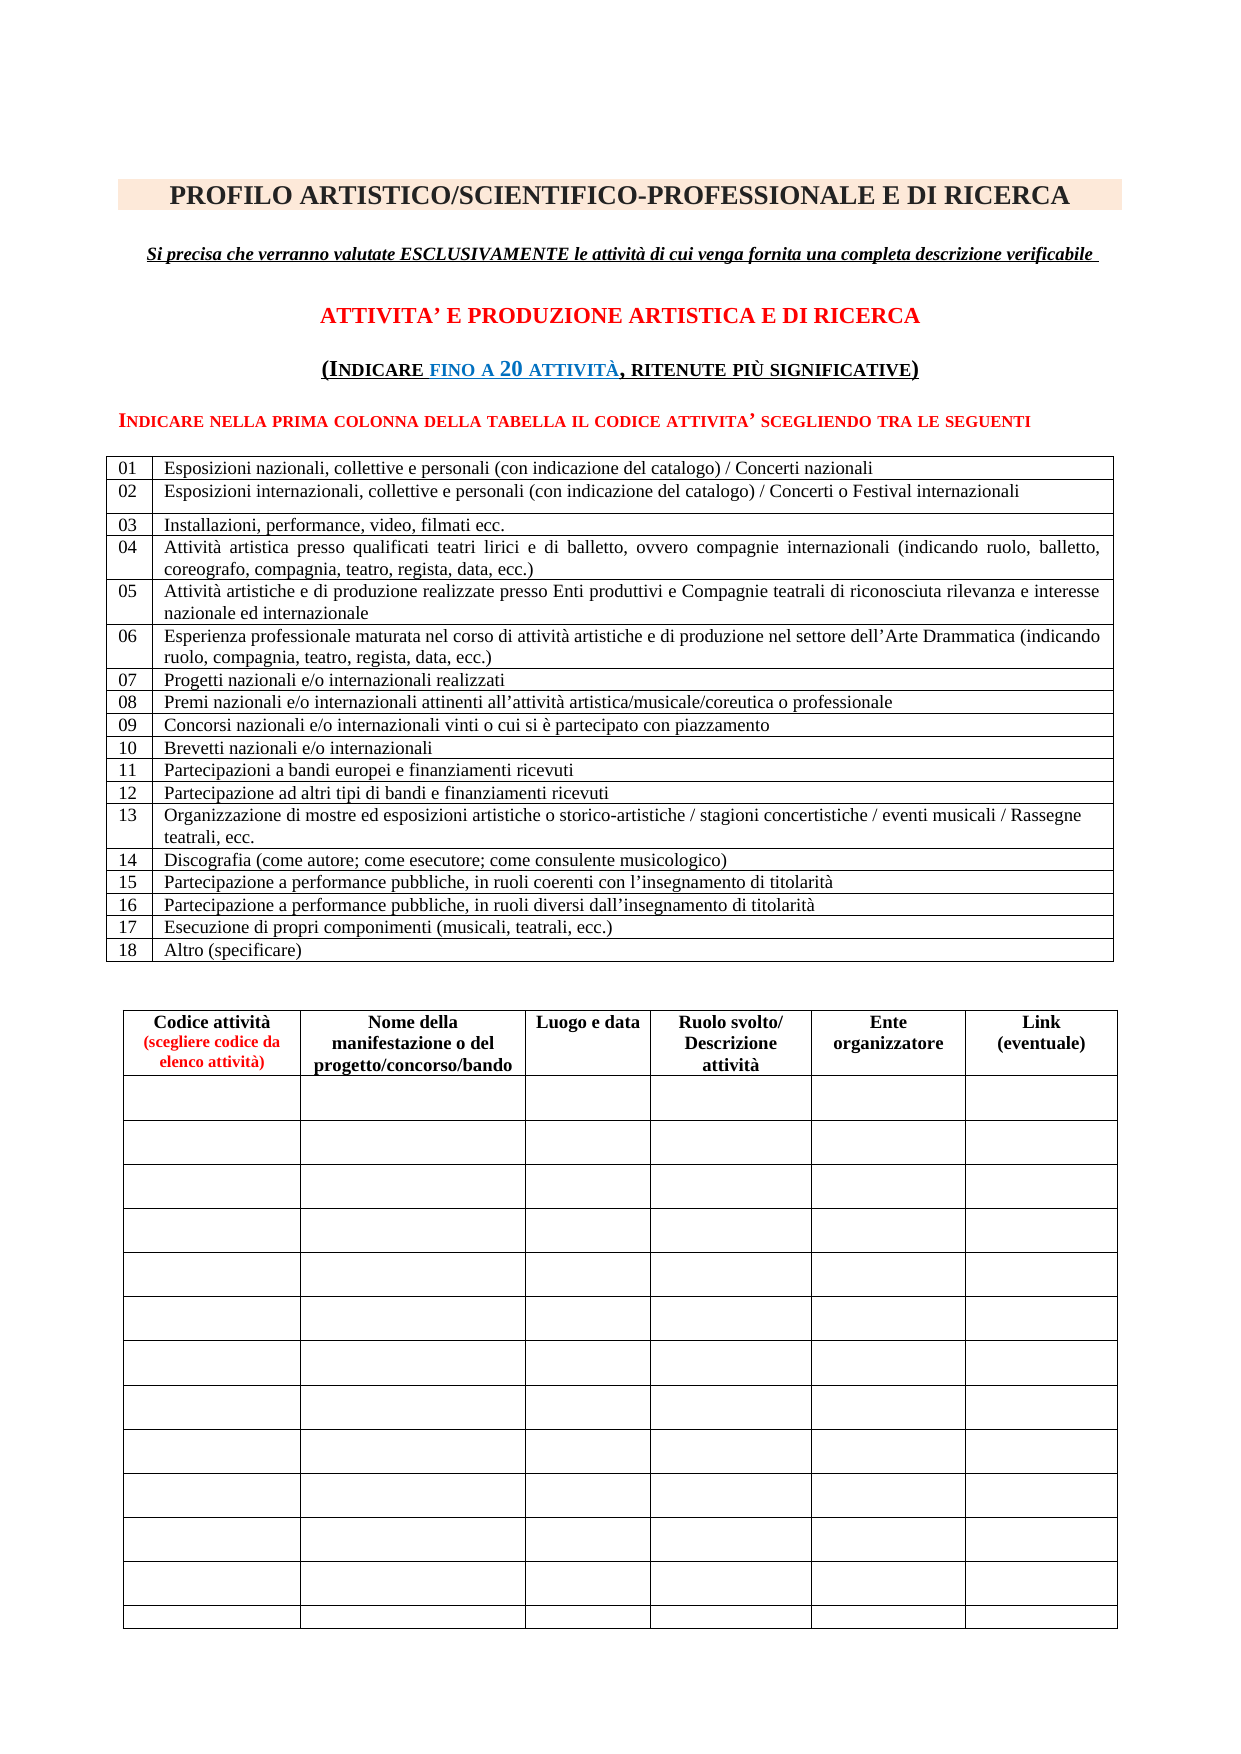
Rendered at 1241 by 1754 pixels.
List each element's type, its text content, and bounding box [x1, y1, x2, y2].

table_cell [812, 1430, 965, 1473]
table_cell [124, 1518, 300, 1561]
table_cell Discografia (come autore; come esecutore; come consulente musicologico) [153, 849, 1113, 870]
table_cell 16 [107, 894, 152, 915]
table_cell [301, 1430, 525, 1473]
table_cell Premi nazionali e/o internazionali attinenti all’attività artistica/musicale/coreutica o professionale [153, 691, 1113, 713]
table_cell [124, 1209, 300, 1252]
table_cell [966, 1386, 1117, 1429]
table_header Codice attività (scegliere codice da elenco attività) [124, 1011, 300, 1075]
table_cell [812, 1297, 965, 1340]
table_cell [651, 1253, 811, 1296]
table_cell 17 [107, 916, 152, 938]
table_cell [812, 1165, 965, 1208]
table_cell [526, 1297, 650, 1340]
table_cell [651, 1165, 811, 1208]
table_cell [301, 1297, 525, 1340]
table_cell [526, 1076, 650, 1119]
table_cell [651, 1474, 811, 1517]
text (Indicare fino a 20 attività, ritenute più significative) [118, 355, 1122, 381]
table_cell 12 [107, 782, 152, 803]
table_header Ruolo svolto/ Descrizione attività [651, 1011, 811, 1075]
table_cell [526, 1253, 650, 1296]
table_cell [526, 1518, 650, 1561]
table_cell [124, 1430, 300, 1473]
table_cell [526, 1165, 650, 1208]
table_cell [124, 1165, 300, 1208]
table_cell [124, 1297, 300, 1340]
table_cell Attività artistiche e di produzione realizzate presso Enti produttivi e Compagnie teatrali di riconosciuta rilevanza e interesse nazionale ed internazionale [153, 580, 1113, 623]
table_cell 04 [107, 536, 152, 579]
table_cell [526, 1562, 650, 1605]
table_cell [301, 1386, 525, 1429]
table_cell [966, 1165, 1117, 1208]
table_cell [651, 1386, 811, 1429]
table_cell 14 [107, 849, 152, 870]
table_cell [301, 1562, 525, 1605]
table_cell [526, 1121, 650, 1164]
table_cell Esposizioni internazionali, collettive e personali (con indicazione del catalogo) / Concerti o Festival internazionali [153, 480, 1113, 513]
table_cell [301, 1474, 525, 1517]
table_cell [124, 1341, 300, 1384]
table_cell [812, 1386, 965, 1429]
text Indicare nella prima colonna della tabella il codice attivita’ scegliendo tra le seguenti [118, 408, 1122, 432]
table_cell 07 [107, 669, 152, 690]
table_cell [651, 1076, 811, 1119]
table_cell [966, 1474, 1117, 1517]
table_cell 10 [107, 737, 152, 758]
table_cell Progetti nazionali e/o internazionali realizzati [153, 669, 1113, 690]
table_cell [812, 1076, 965, 1119]
table_cell [966, 1253, 1117, 1296]
table_cell [812, 1474, 965, 1517]
table_cell [124, 1253, 300, 1296]
table_cell Esperienza professionale maturata nel corso di attività artistiche e di produzione nel settore dell’Arte Drammatica (indicando ruolo, compagnia, teatro, regista, data, ecc.) [153, 625, 1113, 668]
table_cell [812, 1606, 965, 1628]
table_cell [651, 1430, 811, 1473]
table_cell [124, 1562, 300, 1605]
table_cell Concorsi nazionali e/o internazionali vinti o cui si è partecipato con piazzamento [153, 714, 1113, 736]
table_cell [651, 1606, 811, 1628]
table_cell [966, 1341, 1117, 1384]
table_header Link (eventuale) [966, 1011, 1117, 1075]
table_cell [124, 1121, 300, 1164]
table_cell [966, 1518, 1117, 1561]
table_cell [124, 1386, 300, 1429]
table_cell [812, 1518, 965, 1561]
table_cell 06 [107, 625, 152, 668]
table_cell [651, 1209, 811, 1252]
table_cell [526, 1386, 650, 1429]
table_cell [812, 1341, 965, 1384]
table_cell [301, 1209, 525, 1252]
table_header Ente organizzatore [812, 1011, 965, 1075]
table_cell [966, 1121, 1117, 1164]
table_cell [301, 1253, 525, 1296]
table_cell [966, 1209, 1117, 1252]
table_cell [966, 1562, 1117, 1605]
table_cell Partecipazione a performance pubbliche, in ruoli coerenti con l’insegnamento di titolarità [153, 871, 1113, 893]
table_cell [651, 1121, 811, 1164]
table_cell [966, 1076, 1117, 1119]
table_cell [526, 1474, 650, 1517]
table_cell Installazioni, performance, video, filmati ecc. [153, 514, 1113, 535]
table_cell [301, 1165, 525, 1208]
table_cell Brevetti nazionali e/o internazionali [153, 737, 1113, 758]
table_cell 15 [107, 871, 152, 893]
table_header 01 [107, 457, 152, 478]
table_cell [812, 1121, 965, 1164]
table_cell 02 [107, 480, 152, 513]
table_cell Partecipazione ad altri tipi di bandi e finanziamenti ricevuti [153, 782, 1113, 803]
table_header Luogo e data [526, 1011, 650, 1075]
table_cell [526, 1430, 650, 1473]
table_cell [812, 1209, 965, 1252]
table_cell [301, 1518, 525, 1561]
table_cell 05 [107, 580, 152, 623]
text ATTIVITA’ E PRODUZIONE ARTISTICA E DI RICERCA [118, 302, 1122, 329]
table_cell [651, 1297, 811, 1340]
table_cell [651, 1562, 811, 1605]
table_cell [526, 1606, 650, 1628]
table_cell 09 [107, 714, 152, 736]
text PROFILO ARTISTICO/SCIENTIFICO-PROFESSIONALE E DI RICERCA [118, 179, 1122, 210]
table_cell [301, 1076, 525, 1119]
table_cell [812, 1562, 965, 1605]
table_cell [124, 1606, 300, 1628]
table_cell 08 [107, 691, 152, 713]
table_cell Organizzazione di mostre ed esposizioni artistiche o storico-artistiche / stagioni concertistiche / eventi musicali / Rassegne teatrali, ecc. [153, 804, 1113, 847]
table_cell [124, 1474, 300, 1517]
table_cell [301, 1606, 525, 1628]
table_cell [651, 1341, 811, 1384]
table_cell 11 [107, 759, 152, 781]
table_cell Esecuzione di propri componimenti (musicali, teatrali, ecc.) [153, 916, 1113, 938]
table_cell 13 [107, 804, 152, 847]
table_cell Attività artistica presso qualificati teatri lirici e di balletto, ovvero compagnie internazionali (indicando ruolo, balletto, coreografo, compagnia, teatro, regista, data, ecc.) [153, 536, 1113, 579]
table_cell [526, 1209, 650, 1252]
table_cell [301, 1121, 525, 1164]
table_cell [812, 1253, 965, 1296]
table_cell [124, 1076, 300, 1119]
table_cell [966, 1297, 1117, 1340]
table_cell [301, 1341, 525, 1384]
table_cell 18 [107, 939, 152, 961]
table_header Nome della manifestazione o del progetto/concorso/bando [301, 1011, 525, 1075]
table_cell Partecipazioni a bandi europei e finanziamenti ricevuti [153, 759, 1113, 781]
table_cell [966, 1430, 1117, 1473]
table_cell [966, 1606, 1117, 1628]
table_cell 03 [107, 514, 152, 535]
table_cell Partecipazione a performance pubbliche, in ruoli diversi dall’insegnamento di titolarità [153, 894, 1113, 915]
table_cell [651, 1518, 811, 1561]
table_header Esposizioni nazionali, collettive e personali (con indicazione del catalogo) / Concerti nazionali [153, 457, 1113, 478]
table_cell [526, 1341, 650, 1384]
table_cell Altro (specificare) [153, 939, 1113, 961]
text Si precisa che verranno valutate ESCLUSIVAMENTE le attività di cui venga fornita una completa descrizione verificabile [118, 242, 1122, 264]
